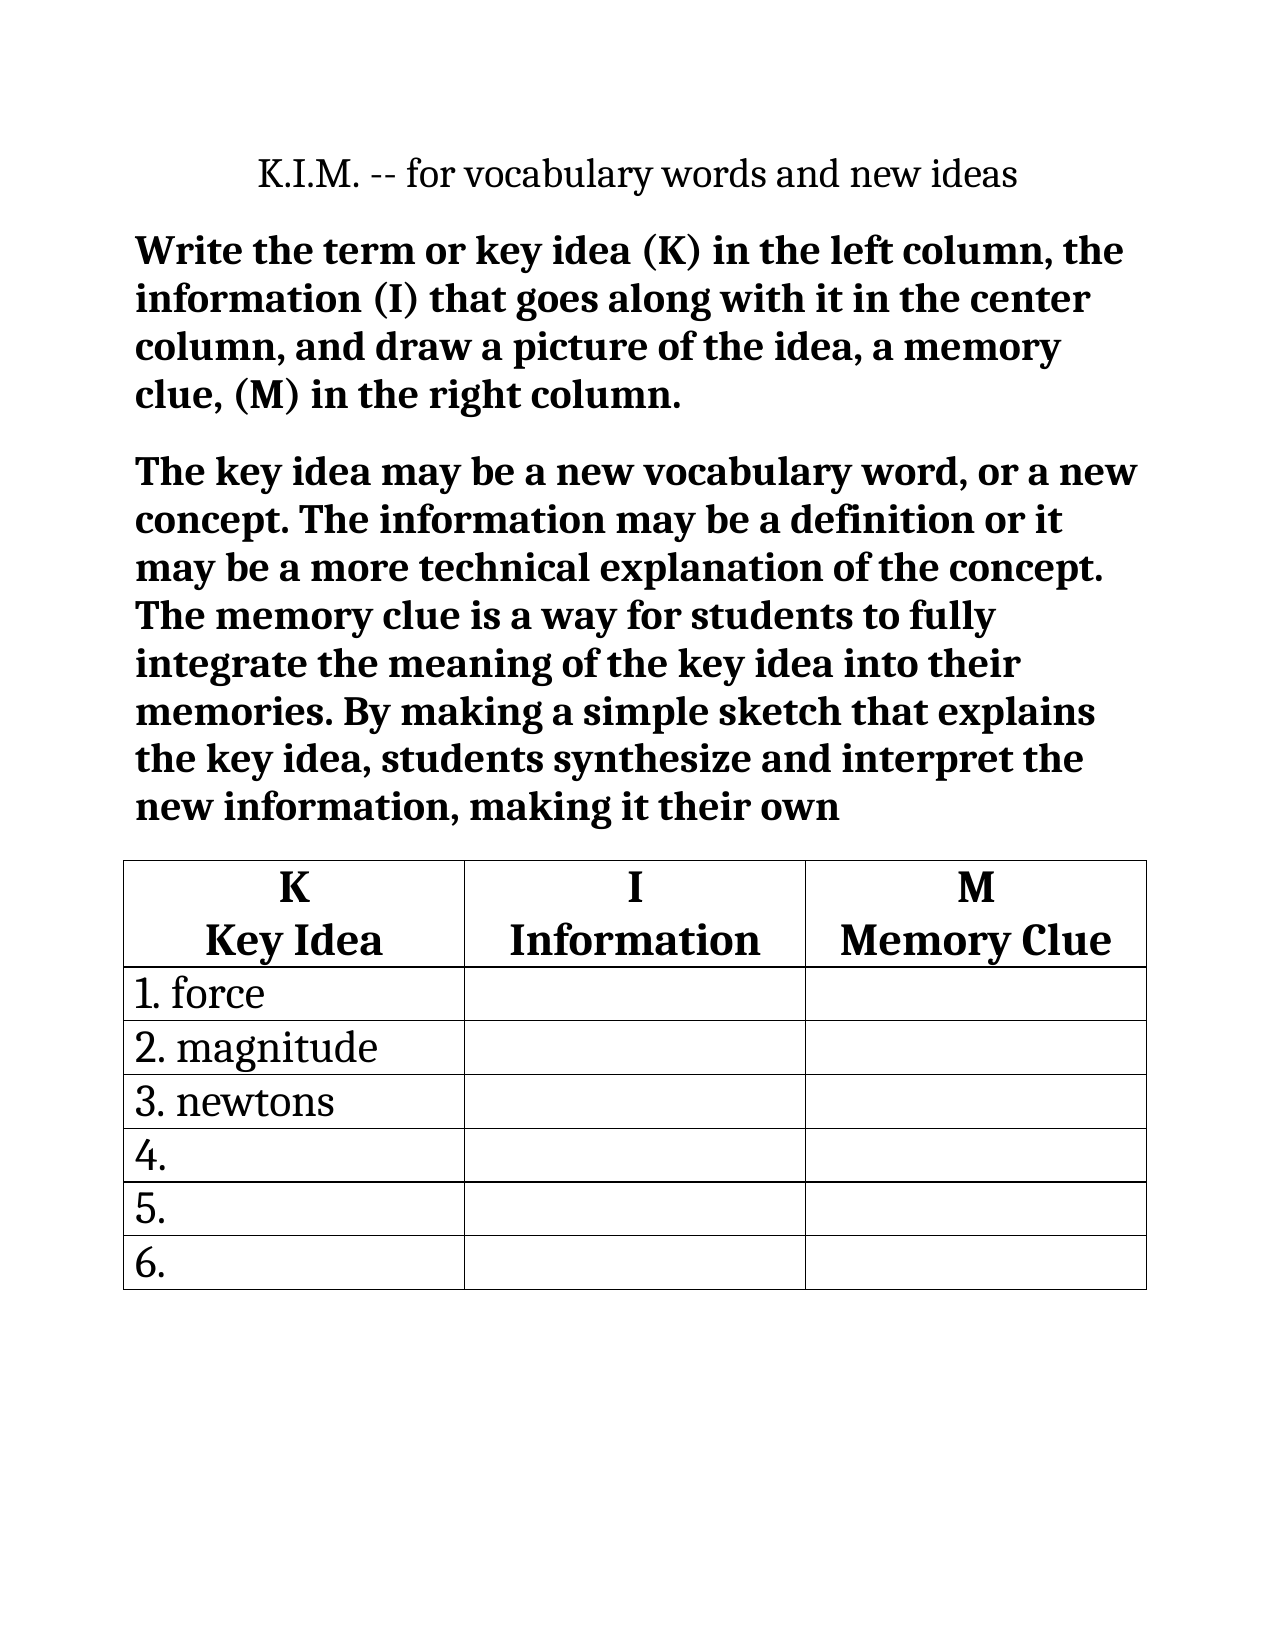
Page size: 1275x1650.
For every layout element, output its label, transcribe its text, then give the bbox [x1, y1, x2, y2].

table_cell 2. magnitude [124, 1021, 464, 1074]
table_cell [806, 1236, 1146, 1289]
table_cell 6. [124, 1236, 464, 1289]
table_cell 1. force [124, 968, 464, 1020]
table_cell [806, 1183, 1146, 1235]
table_cell [806, 968, 1146, 1020]
table_cell [806, 1075, 1146, 1128]
table_cell [465, 1129, 805, 1181]
table_cell [465, 1183, 805, 1235]
table_cell [465, 1075, 805, 1128]
table_header M Memory Clue [806, 861, 1146, 966]
table_cell 3. newtons [124, 1075, 464, 1128]
table_cell [465, 968, 805, 1020]
table_header I Information [465, 861, 805, 966]
table_cell [806, 1021, 1146, 1074]
text K.I.M. -- for vocabulary words and new ideas [135, 150, 1140, 198]
table_cell [806, 1129, 1146, 1181]
text Write the term or key idea (K) in the left column, the information (I) that goes along with it in the center column, and draw a picture of the idea, a memory clue, (M) in the right column. [135, 227, 1140, 419]
table_cell [465, 1236, 805, 1289]
table_header K Key Idea [124, 861, 464, 966]
table_cell [465, 1021, 805, 1074]
table_cell 4. [124, 1129, 464, 1181]
table_cell 5. [124, 1183, 464, 1235]
text The key idea may be a new vocabulary word, or a new concept. The information may be a definition or it may be a more technical explanation of the concept. The memory clue is a way for students to fully integrate the meaning of the key idea into their memories. By making a simple sketch that explains the key idea, students synthesize and interpret the new information, making it their own [135, 448, 1140, 831]
